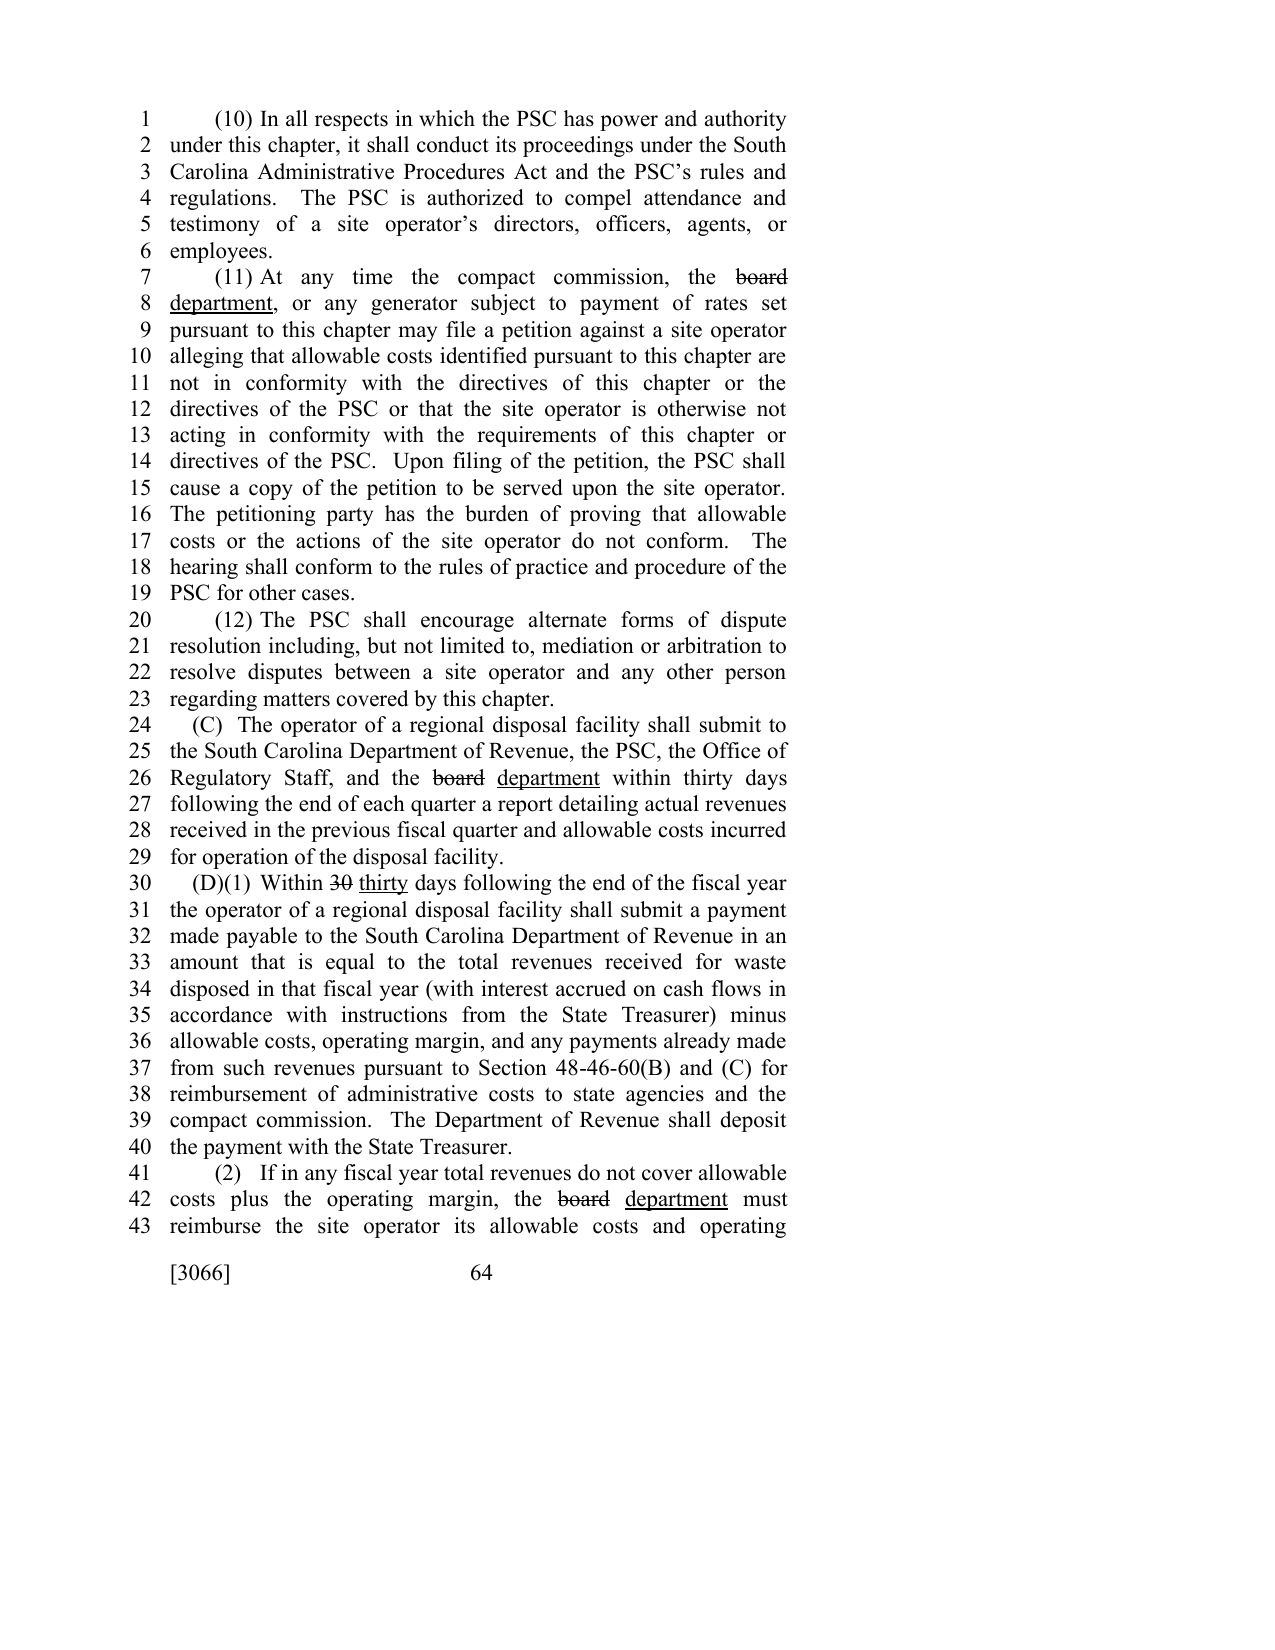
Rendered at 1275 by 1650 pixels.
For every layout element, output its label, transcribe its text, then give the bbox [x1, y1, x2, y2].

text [169, 1159, 787, 1238]
text (11) At any time the compact commission, the board department, or any generator subject to payment of rates set pursuant to this chapter may file a petition against a site operator alleging that allowable costs identified pursuant to this chapter are not in conformity with the directives of this chapter or the directives of the PSC or that the site operator is otherwise not acting in conformity with the requirements of this chapter or directives of the PSC. Upon filing of the petition, the PSC shall cause a copy of the petition to be served upon the site operator. The petitioning party has the burden of proving that allowable costs or the actions of the site operator do not conform. The hearing shall conform to the rules of practice and procedure of the PSC for other cases. [169, 263, 787, 606]
text (10) In all respects in which the PSC has power and authority under this chapter, it shall conduct its proceedings under the South Carolina Administrative Procedures Act and the PSC’s rules and regulations. The PSC is authorized to compel attendance and testimony of a site operator’s directors, officers, agents, or employees. [169, 105, 787, 263]
text (D)(1) Within 30 thirty days following the end of the fiscal year the operator of a regional disposal facility shall submit a payment made payable to the South Carolina Department of Revenue in an amount that is equal to the total revenues received for waste disposed in that fiscal year (with interest accrued on cash flows in accordance with instructions from the State Treasurer) minus allowable costs, operating margin, and any payments already made from such revenues pursuant to Section 48-46-60(B) and (C) for reimbursement of administrative costs to state agencies and the compact commission. The Department of Revenue shall deposit the payment with the State Treasurer. [169, 869, 787, 1159]
text (12) The PSC shall encourage alternate forms of dispute resolution including, but not limited to, mediation or arbitration to resolve disputes between a site operator and any other person regarding matters covered by this chapter. [169, 606, 787, 711]
text (C) The operator of a regional disposal facility shall submit to the South Carolina Department of Revenue, the PSC, the Office of Regulatory Staff, and the board department within thirty days following the end of each quarter a report detailing actual revenues received in the previous fiscal quarter and allowable costs incurred for operation of the disposal facility. [169, 711, 787, 869]
